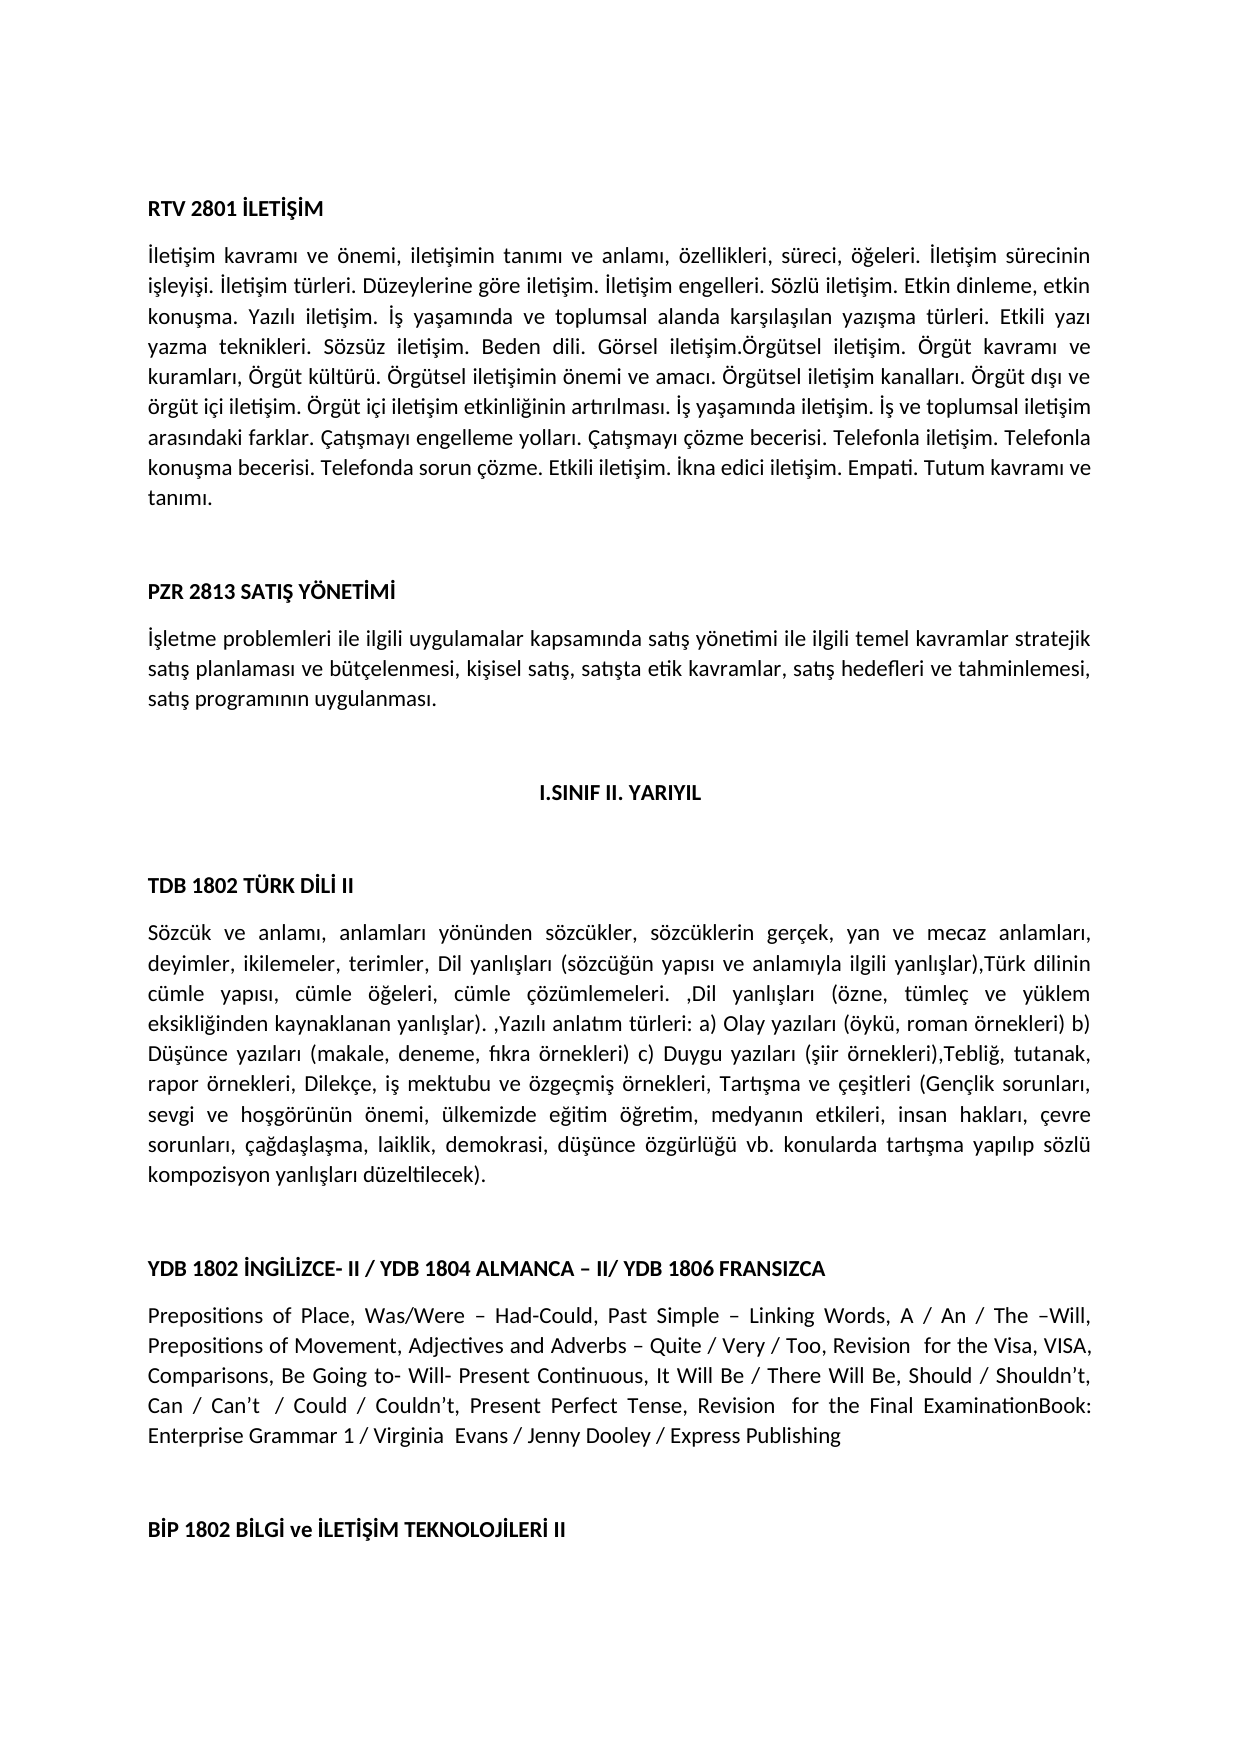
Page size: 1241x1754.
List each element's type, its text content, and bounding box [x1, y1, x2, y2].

text TDB 1802 TÜRK DİLİ II [148, 872, 1093, 899]
text Prepositions of Place, Was/Were – Had-Could, Past Simple – Linking Words, A / An / The –Will, Prepositions of Movement, Adjectives and Adverbs – Quite / Very / Too, Revision for the Visa, VISA, Comparisons, Be Going to- Will- Present Continuous, It Will Be / There Will Be, Should / Shouldn’t, Can / Can’t / Could / Couldn’t, Present Perfect Tense, Revision for the Final ExaminationBook: Enterprise Grammar 1 / Virginia Evans / Jenny Dooley / Express Publishing [148, 1301, 1093, 1449]
text PZR 2813 SATIŞ YÖNETİMİ [148, 577, 1093, 605]
text RTV 2801 İLETİŞİM [148, 194, 1093, 222]
text I.SINIF II. YARIYIL [148, 778, 1093, 806]
text İletişim kavramı ve önemi, iletişimin tanımı ve anlamı, özellikleri, süreci, öğeleri. İletişim sürecinin işleyişi. İletişim türleri. Düzeylerine göre iletişim. İletişim engelleri. Sözlü iletişim. Etkin dinleme, etkin konuşma. Yazılı iletişim. İş yaşamında ve toplumsal alanda karşılaşılan yazışma türleri. Etkili yazı yazma teknikleri. Sözsüz iletişim. Beden dili. Görsel iletişim.Örgütsel iletişim. Örgüt kavramı ve kuramları, Örgüt kültürü. Örgütsel iletişimin önemi ve amacı. Örgütsel iletişim kanalları. Örgüt dışı ve örgüt içi iletişim. Örgüt içi iletişim etkinliğinin artırılması. İş yaşamında iletişim. İş ve toplumsal iletişim arasındaki farklar. Çatışmayı engelleme yolları. Çatışmayı çözme becerisi. Telefonla iletişim. Telefonla konuşma becerisi. Telefonda sorun çözme. Etkili iletişim. İkna edici iletişim. Empati. Tutum kavramı ve tanımı. [148, 241, 1093, 511]
text İşletme problemleri ile ilgili uygulamalar kapsamında satış yönetimi ile ilgili temel kavramlar stratejik satış planlaması ve bütçelenmesi, kişisel satış, satışta etik kavramlar, satış hedefleri ve tahminlemesi, satış programının uygulanması. [148, 624, 1093, 712]
text Sözcük ve anlamı, anlamları yönünden sözcükler, sözcüklerin gerçek, yan ve mecaz anlamları, deyimler, ikilemeler, terimler, Dil yanlışları (sözcüğün yapısı ve anlamıyla ilgili yanlışlar),Türk dilinin cümle yapısı, cümle öğeleri, cümle çözümlemeleri. ,Dil yanlışları (özne, tümleç ve yüklem eksikliğinden kaynaklanan yanlışlar). ,Yazılı anlatım türleri: a) Olay yazıları (öykü, roman örnekleri) b) Düşünce yazıları (makale, deneme, fıkra örnekleri) c) Duygu yazıları (şiir örnekleri),Tebliğ, tutanak, rapor örnekleri, Dilekçe, iş mektubu ve özgeçmiş örnekleri, Tartışma ve çeşitleri (Gençlik sorunları, sevgi ve hoşgörünün önemi, ülkemizde eğitim öğretim, medyanın etkileri, insan hakları, çevre sorunları, çağdaşlaşma, laiklik, demokrasi, düşünce özgürlüğü vb. konularda tartışma yapılıp sözlü kompozisyon yanlışları düzeltilecek). [148, 918, 1093, 1188]
text BİP 1802 BİLGİ ve İLETİŞİM TEKNOLOJİLERİ II [148, 1515, 1093, 1543]
text YDB 1802 İNGİLİZCE- II / YDB 1804 ALMANCA – II/ YDB 1806 FRANSIZCA [148, 1254, 1093, 1282]
